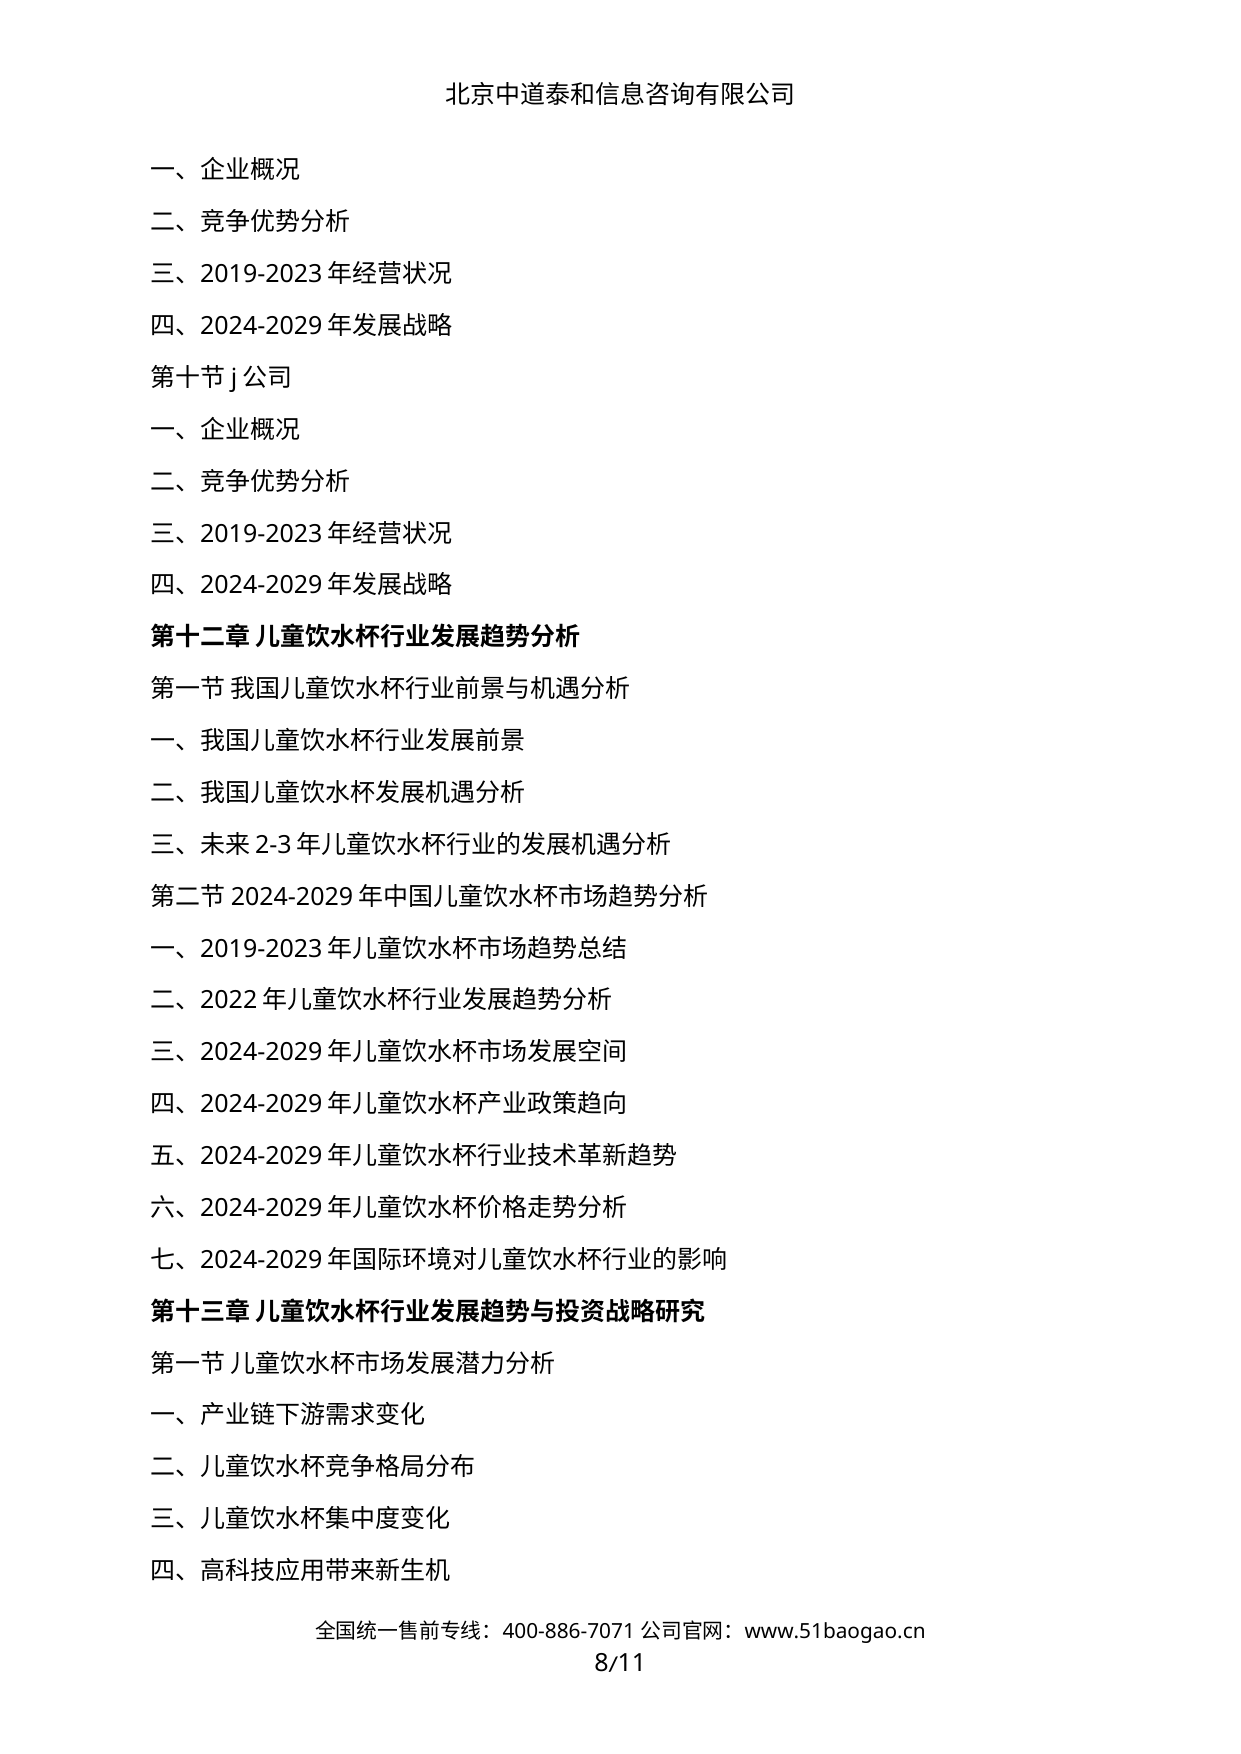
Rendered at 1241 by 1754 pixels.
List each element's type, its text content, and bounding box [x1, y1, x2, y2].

text 四、2024-2029年发展战略 [150, 306, 1090, 342]
text 四、高科技应用带来新生机 [150, 1551, 1090, 1587]
text 三、2024-2029年儿童饮水杯市场发展空间 [150, 1032, 1090, 1068]
text 六、2024-2029年儿童饮水杯价格走势分析 [150, 1187, 1090, 1224]
text 七、2024-2029年国际环境对儿童饮水杯行业的影响 [150, 1239, 1090, 1276]
text 一、企业概况 [150, 409, 1090, 446]
text 四、2024-2029年儿童饮水杯产业政策趋向 [150, 1084, 1090, 1120]
text 五、2024-2029年儿童饮水杯行业技术革新趋势 [150, 1136, 1090, 1172]
text 三、2019-2023年经营状况 [150, 254, 1090, 290]
text 二、2022年儿童饮水杯行业发展趋势分析 [150, 980, 1090, 1016]
text 二、竞争优势分析 [150, 461, 1090, 497]
text 三、未来2-3年儿童饮水杯行业的发展机遇分析 [150, 824, 1090, 861]
text 三、2019-2023年经营状况 [150, 513, 1090, 549]
text 一、产业链下游需求变化 [150, 1395, 1090, 1431]
text 一、2019-2023年儿童饮水杯市场趋势总结 [150, 928, 1090, 964]
text 第二节 2024-2029年中国儿童饮水杯市场趋势分析 [150, 876, 1090, 912]
text 二、竞争优势分析 [150, 202, 1090, 238]
text 二、我国儿童饮水杯发展机遇分析 [150, 772, 1090, 809]
text 第十三章 儿童饮水杯行业发展趋势与投资战略研究 [150, 1291, 1090, 1327]
text 四、2024-2029年发展战略 [150, 565, 1090, 601]
text 三、儿童饮水杯集中度变化 [150, 1499, 1090, 1535]
text 第十二章 儿童饮水杯行业发展趋势分析 [150, 617, 1090, 653]
text 第十节 j公司 [150, 357, 1090, 394]
text 第一节 儿童饮水杯市场发展潜力分析 [150, 1343, 1090, 1379]
text 一、企业概况 [150, 150, 1090, 186]
text 一、我国儿童饮水杯行业发展前景 [150, 721, 1090, 757]
text 第一节 我国儿童饮水杯行业前景与机遇分析 [150, 669, 1090, 705]
text 二、儿童饮水杯竞争格局分布 [150, 1447, 1090, 1483]
